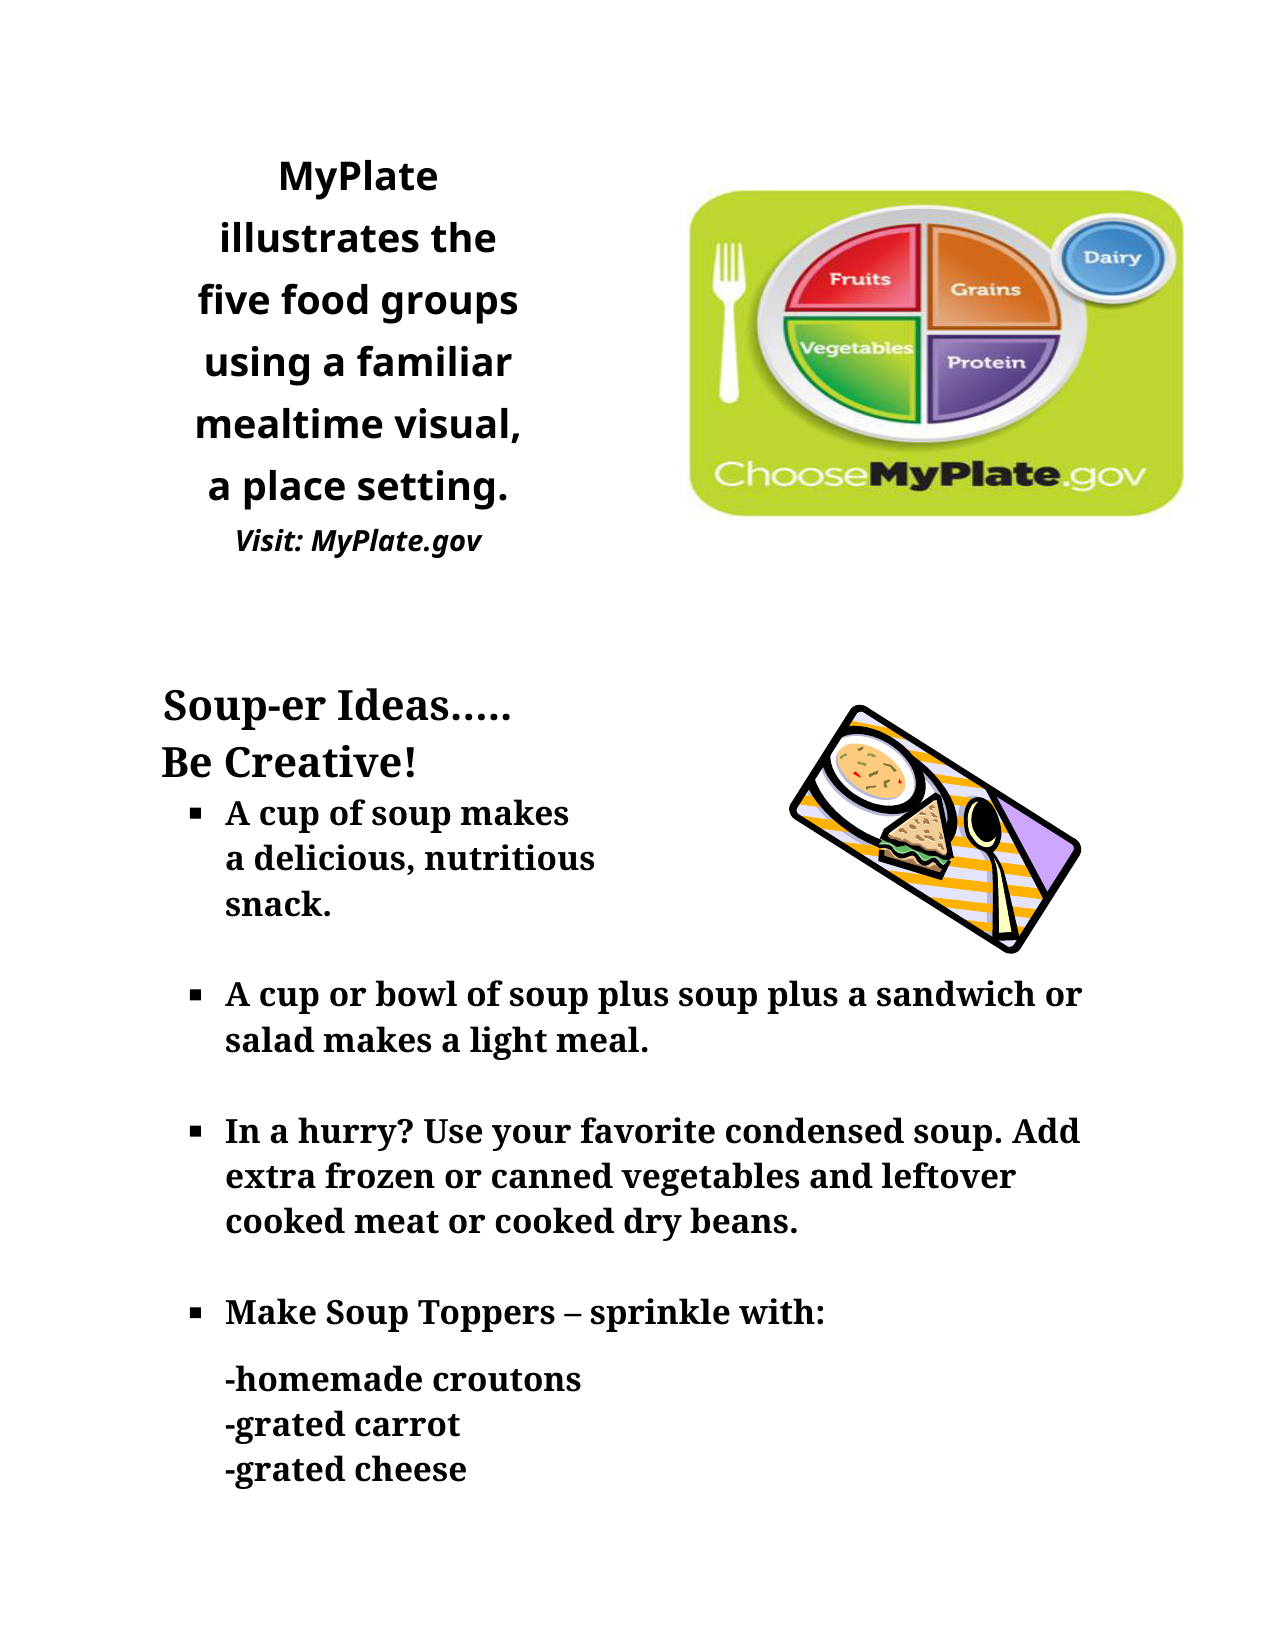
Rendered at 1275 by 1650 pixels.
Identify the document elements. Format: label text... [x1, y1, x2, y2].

text Be Creative! [150, 733, 766, 789]
list Make Soup Toppers – sprinkle with: [187, 1289, 1125, 1334]
text -grated cheese [225, 1446, 1125, 1492]
list A cup or bowl of soup plus soup plus a sandwich or salad makes a light meal. [187, 971, 1125, 1062]
text -grated carrot [225, 1401, 1125, 1446]
list A cup of soup makes [187, 789, 766, 835]
list a delicious, nutritious [225, 835, 766, 880]
text -homemade croutons [225, 1355, 1125, 1401]
list snack. [225, 880, 766, 926]
list In a hurry? Use your favorite condensed soup. Add extra frozen or canned vegetables and leftover cooked meat or cooked dry beans. [187, 1107, 1125, 1244]
text Soup-er Ideas….. [150, 676, 633, 733]
